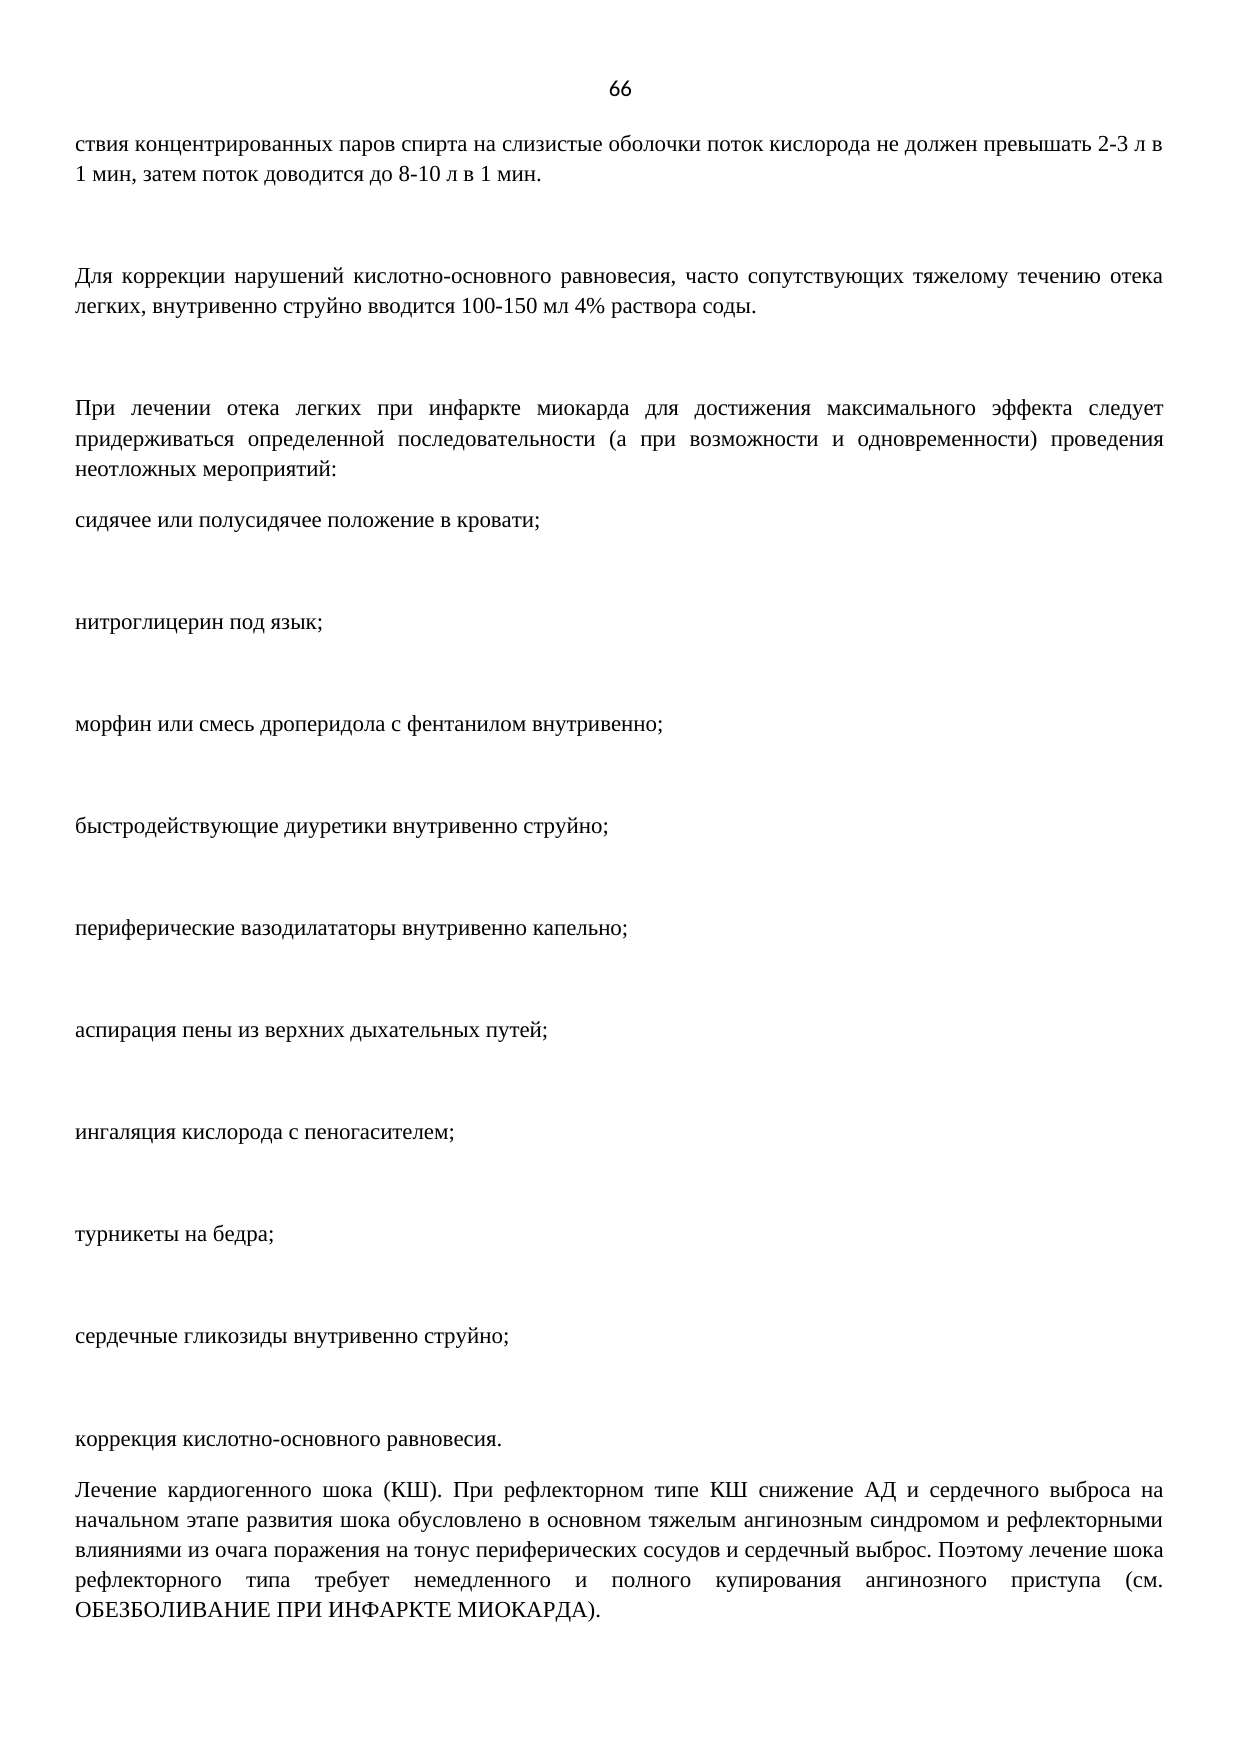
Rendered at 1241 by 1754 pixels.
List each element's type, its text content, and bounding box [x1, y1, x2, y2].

text При лечении отека легких при инфаркте миокарда для достижения максимального эффекта следует придерживаться определенной последовательности (а при возможности и одновременности) проведения неотложных мероприятий: [75, 394, 1165, 481]
text ингаляция кислорода с пеногасителем; [75, 1118, 1165, 1145]
text Для коррекции нарушений кислотно-основного равновесия, часто сопутствующих тяжелому течению отека легких, внутривенно струйно вводится 100-150 мл 4% раствора соды. [75, 262, 1165, 319]
text быстродействующие диуретики внутривенно струйно; [75, 812, 1165, 838]
text ствия концентрированных паров спирта на слизистые оболочки поток кислорода не должен превышать 2-3 л в 1 мин, затем поток доводится до 8-10 л в 1 мин. [75, 130, 1165, 186]
text турникеты на бедра; [75, 1220, 1165, 1247]
text периферические вазодилататоры внутривенно капельно; [75, 914, 1165, 941]
text сердечные гликозиды внутривенно струйно; [75, 1322, 1165, 1349]
text коррекция кислотно-основного равновесия. [75, 1424, 1165, 1451]
text морфин или смесь дроперидола с фентанилом внутривенно; [75, 710, 1165, 736]
text нитроглицерин под язык; [75, 608, 1165, 634]
text сидячее или полусидячее положение в кровати; [75, 506, 1165, 532]
text Лечение кардиогенного шока (КШ). При рефлекторном типе КШ снижение АД и сердечного выброса на начальном этапе развития шока обусловлено в основном тяжелым ангинозным синдромом и рефлекторными влияниями из очага поражения на тонус периферических сосудов и сердечный выброс. Поэтому лечение шока рефлекторного типа требует немедленного и полного купирования ангинозного приступа (см. ОБЕЗБОЛИВАНИЕ ПРИ ИНФАРКТЕ МИОКАРДА). [75, 1476, 1165, 1623]
text аспирация пены из верхних дыхательных путей; [75, 1016, 1165, 1043]
